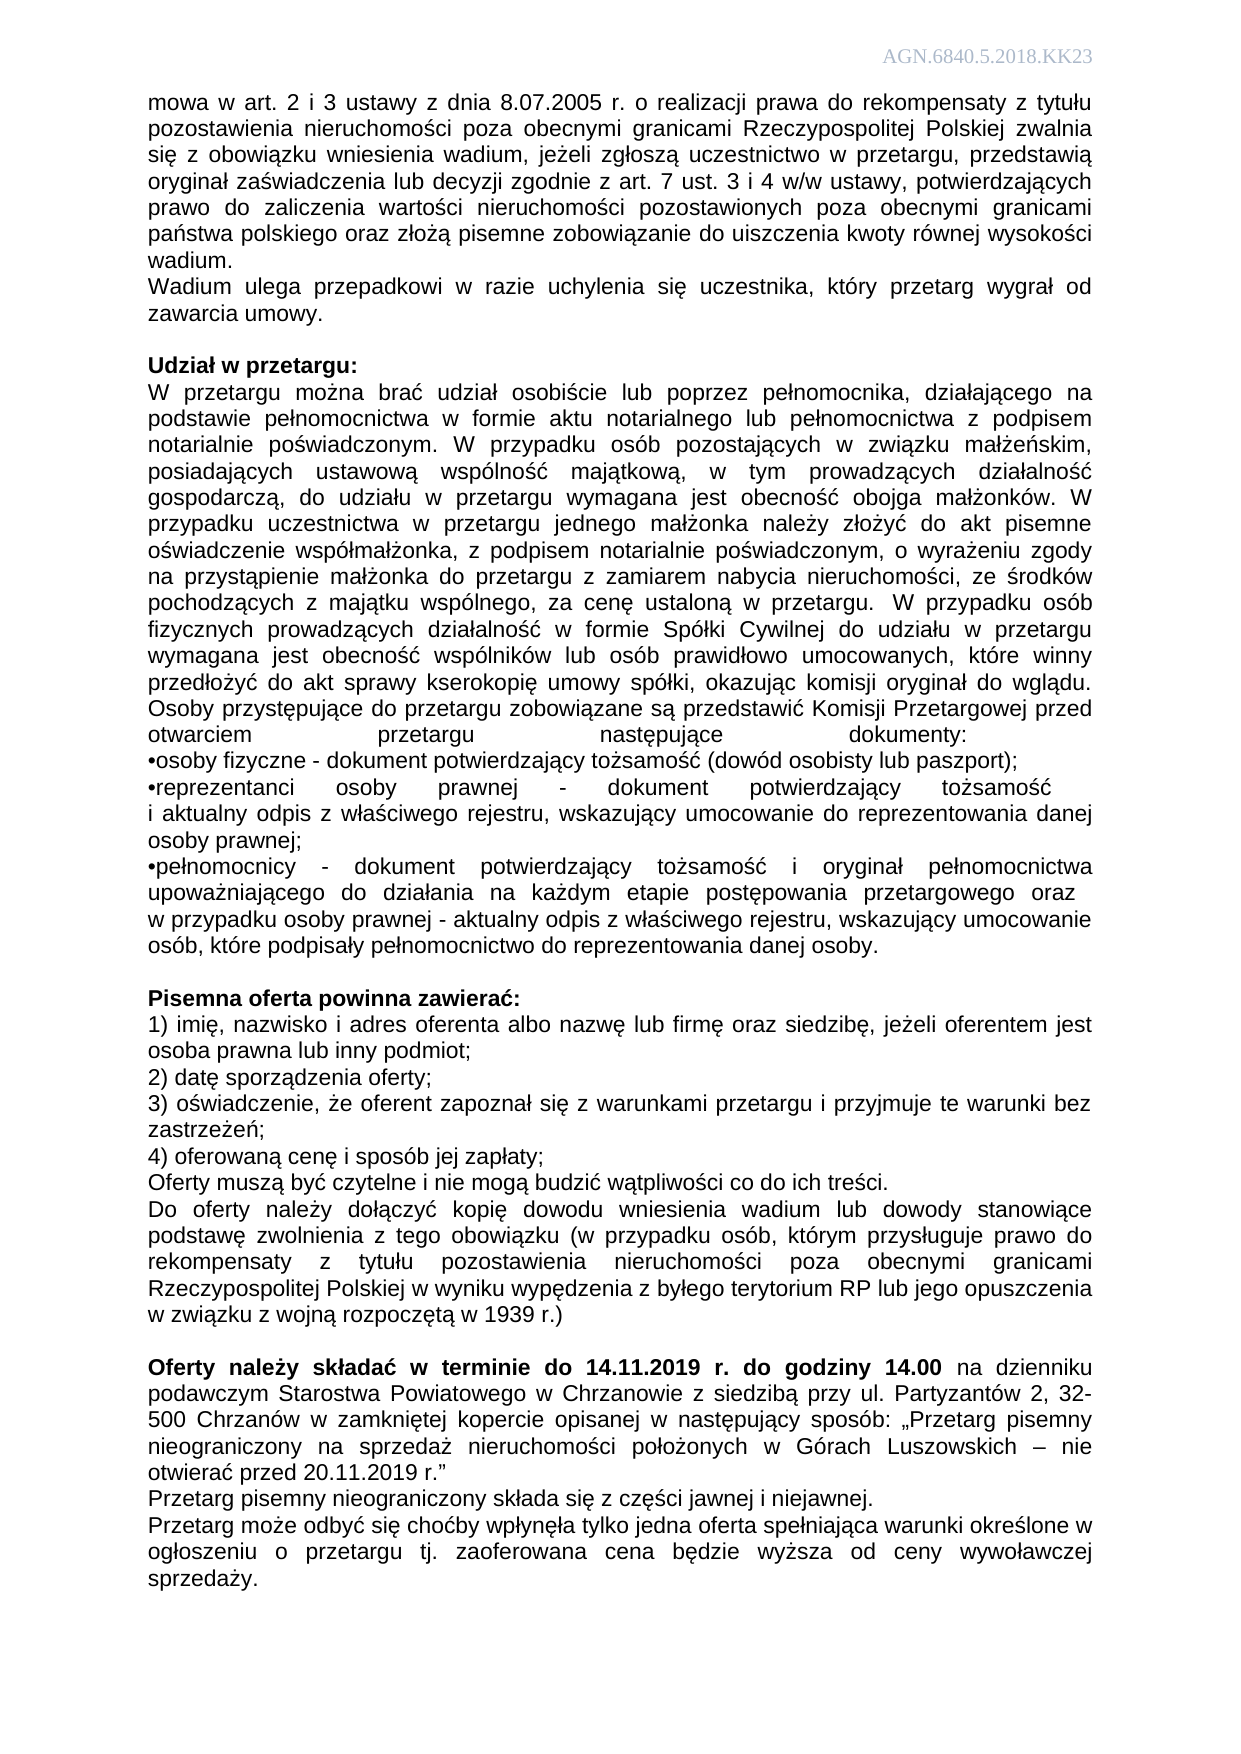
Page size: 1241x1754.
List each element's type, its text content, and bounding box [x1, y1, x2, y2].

text Oferty należy składać w terminie do 14.11.2019 r. do godziny 14.00 na dzienniku podawczym Starostwa Powiatowego w Chrzanowie z siedzibą przy ul. Partyzantów 2, 32-500 Chrzanów w zamkniętej kopercie opisanej w następujący sposób: „Przetarg pisemny nieograniczony na sprzedaż nieruchomości położonych w Górach Luszowskich – nie otwierać przed 20.11.2019 r.” [148, 1354, 1093, 1485]
text Przetarg pisemny nieograniczony składa się z części jawnej i niejawnej. [148, 1485, 1093, 1512]
text W przetargu można brać udział osobiście lub poprzez pełnomocnika, działającego na podstawie pełnomocnictwa w formie aktu notarialnego lub pełnomocnictwa z podpisem notarialnie poświadczonym. W przypadku osób pozostających w związku małżeńskim, posiadających ustawową wspólność majątkową, w tym prowadzących działalność gospodarczą, do udziału w przetargu wymagana jest obecność obojga małżonków. W przypadku uczestnictwa w przetargu jednego małżonka należy złożyć do akt pisemne oświadczenie współmałżonka, z podpisem notarialnie poświadczonym, o wyrażeniu zgody na przystąpienie małżonka do przetargu z zamiarem nabycia nieruchomości, ze środków pochodzących z majątku wspólnego, za cenę ustaloną w przetargu. W przypadku osób fizycznych prowadzących działalność w formie Spółki Cywilnej do udziału w przetargu wymagana jest obecność wspólników lub osób prawidłowo umocowanych, które winny przedłożyć do akt sprawy kserokopię umowy spółki, okazując komisji oryginał do wglądu. Osoby przystępujące do przetargu zobowiązane są przedstawić Komisji Przetargowej przed otwarciem przetargu następujące dokumenty: •osoby fizyczne - dokument potwierdzający tożsamość (dowód osobisty lub paszport); [148, 378, 1093, 774]
text Oferty muszą być czytelne i nie mogą budzić wątpliwości co do ich treści. [148, 1169, 1093, 1196]
text Udział w przetargu: [148, 352, 1093, 378]
text 4) oferowaną cenę i sposób jej zapłaty; [148, 1143, 1093, 1169]
text 3) oświadczenie, że oferent zapoznał się z warunkami przetargu i przyjmuje te warunki bez zastrzeżeń; [148, 1090, 1093, 1143]
text Do oferty należy dołączyć kopię dowodu wniesienia wadium lub dowody stanowiące podstawę zwolnienia z tego obowiązku (w przypadku osób, którym przysługuje prawo do rekompensaty z tytułu pozostawienia nieruchomości poza obecnymi granicami Rzeczypospolitej Polskiej w wyniku wypędzenia z byłego terytorium RP lub jego opuszczenia w związku z wojną rozpoczętą w 1939 r.) [148, 1196, 1093, 1327]
text Wadium ulega przepadkowi w razie uchylenia się uczestnika, który przetarg wygrał od zawarcia umowy. [148, 273, 1093, 326]
text 1) imię, nazwisko i adres oferenta albo nazwę lub firmę oraz siedzibę, jeżeli oferentem jest osoba prawna lub inny podmiot; [148, 1011, 1093, 1064]
text Pisemna oferta powinna zawierać: [148, 985, 1093, 1011]
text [148, 89, 1093, 273]
text 2) datę sporządzenia oferty; [148, 1064, 1093, 1090]
text •reprezentanci osoby prawnej - dokument potwierdzający tożsamość i aktualny odpis z właściwego rejestru, wskazujący umocowanie do reprezentowania danej osoby prawnej; [148, 774, 1093, 853]
text •pełnomocnicy - dokument potwierdzający tożsamość i oryginał pełnomocnictwa upoważniającego do działania na każdym etapie postępowania przetargowego oraz w przypadku osoby prawnej - aktualny odpis z właściwego rejestru, wskazujący umocowanie osób, które podpisały pełnomocnictwo do reprezentowania danej osoby. [148, 853, 1093, 958]
text Przetarg może odbyć się choćby wpłynęła tylko jedna oferta spełniająca warunki określone w ogłoszeniu o przetargu tj. zaoferowana cena będzie wyższa od ceny wywoławczej sprzedaży. [148, 1512, 1093, 1591]
